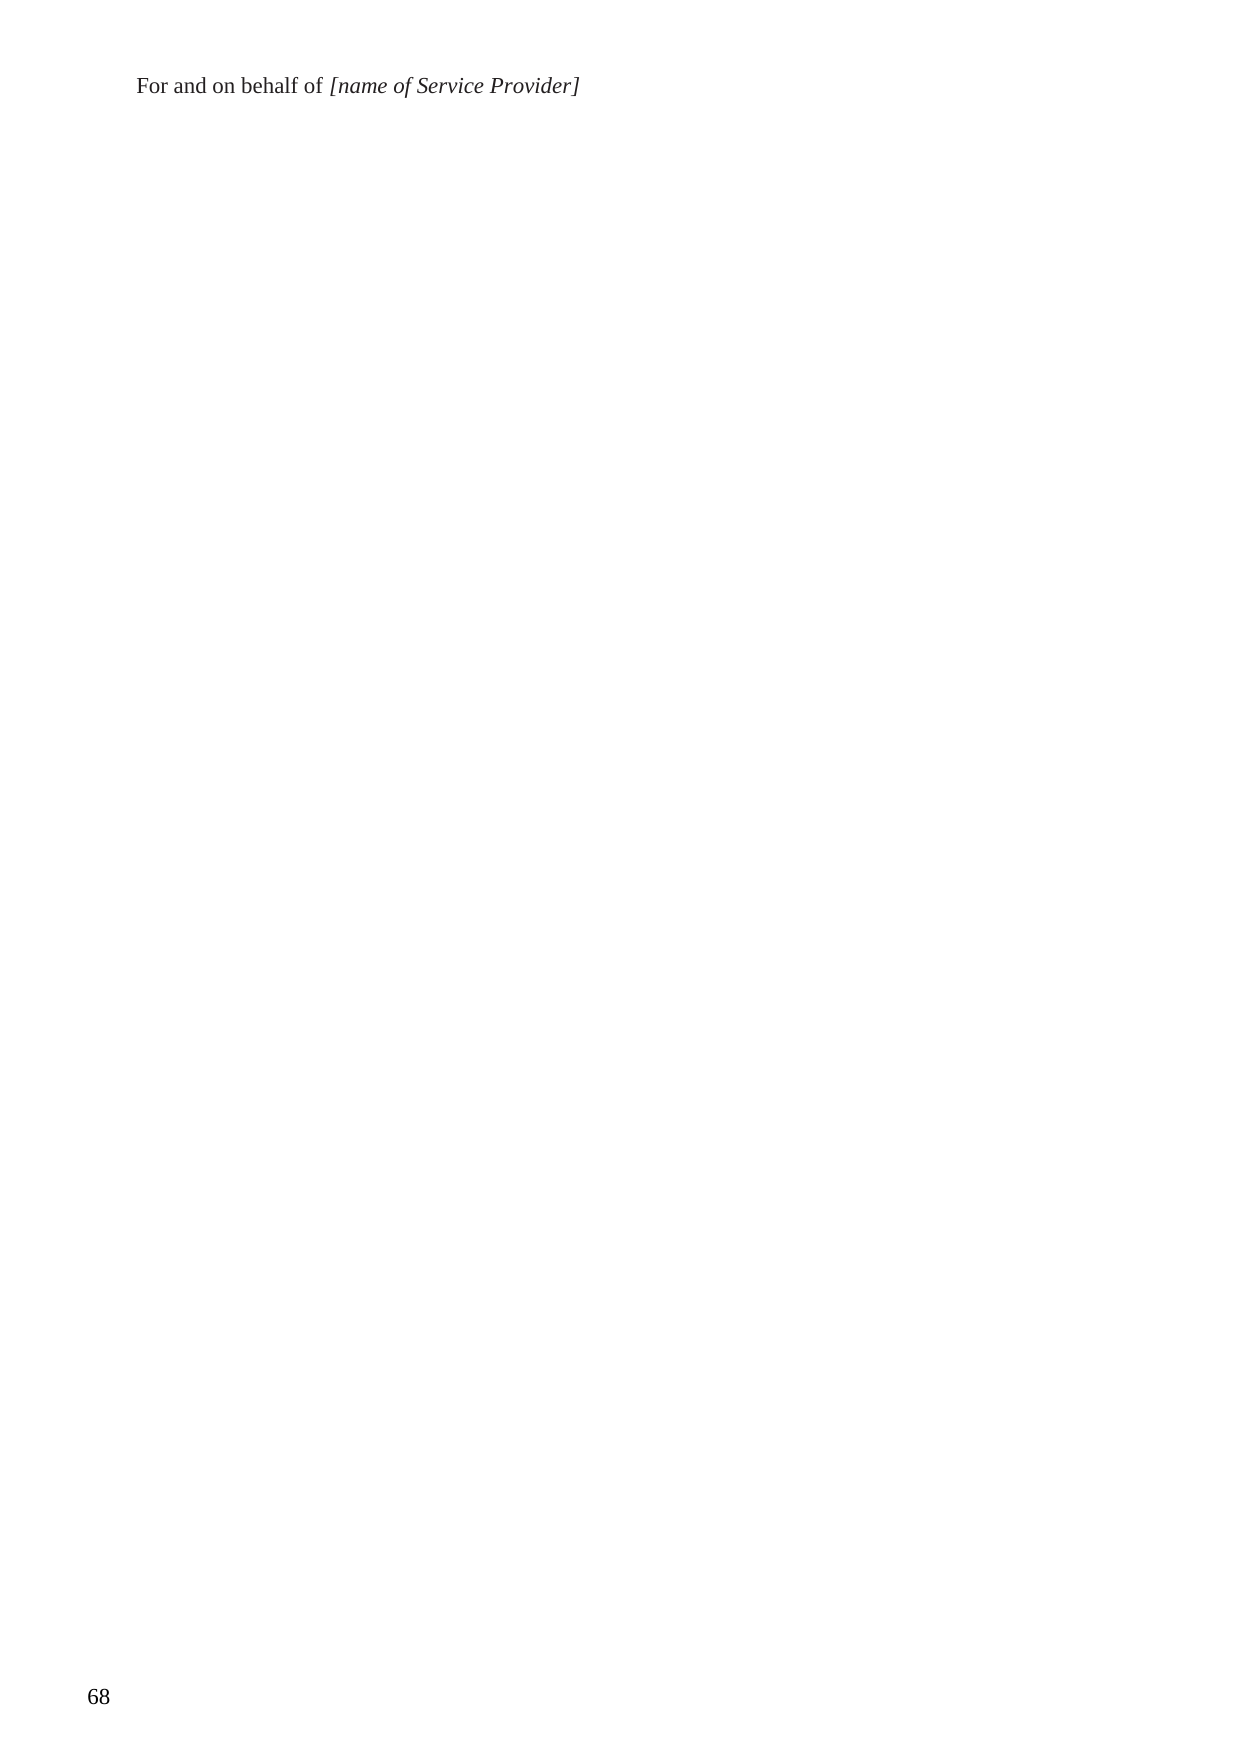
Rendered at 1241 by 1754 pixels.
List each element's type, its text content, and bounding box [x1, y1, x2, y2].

text For and on behalf of [name of Service Provider] [136, 73, 1184, 99]
